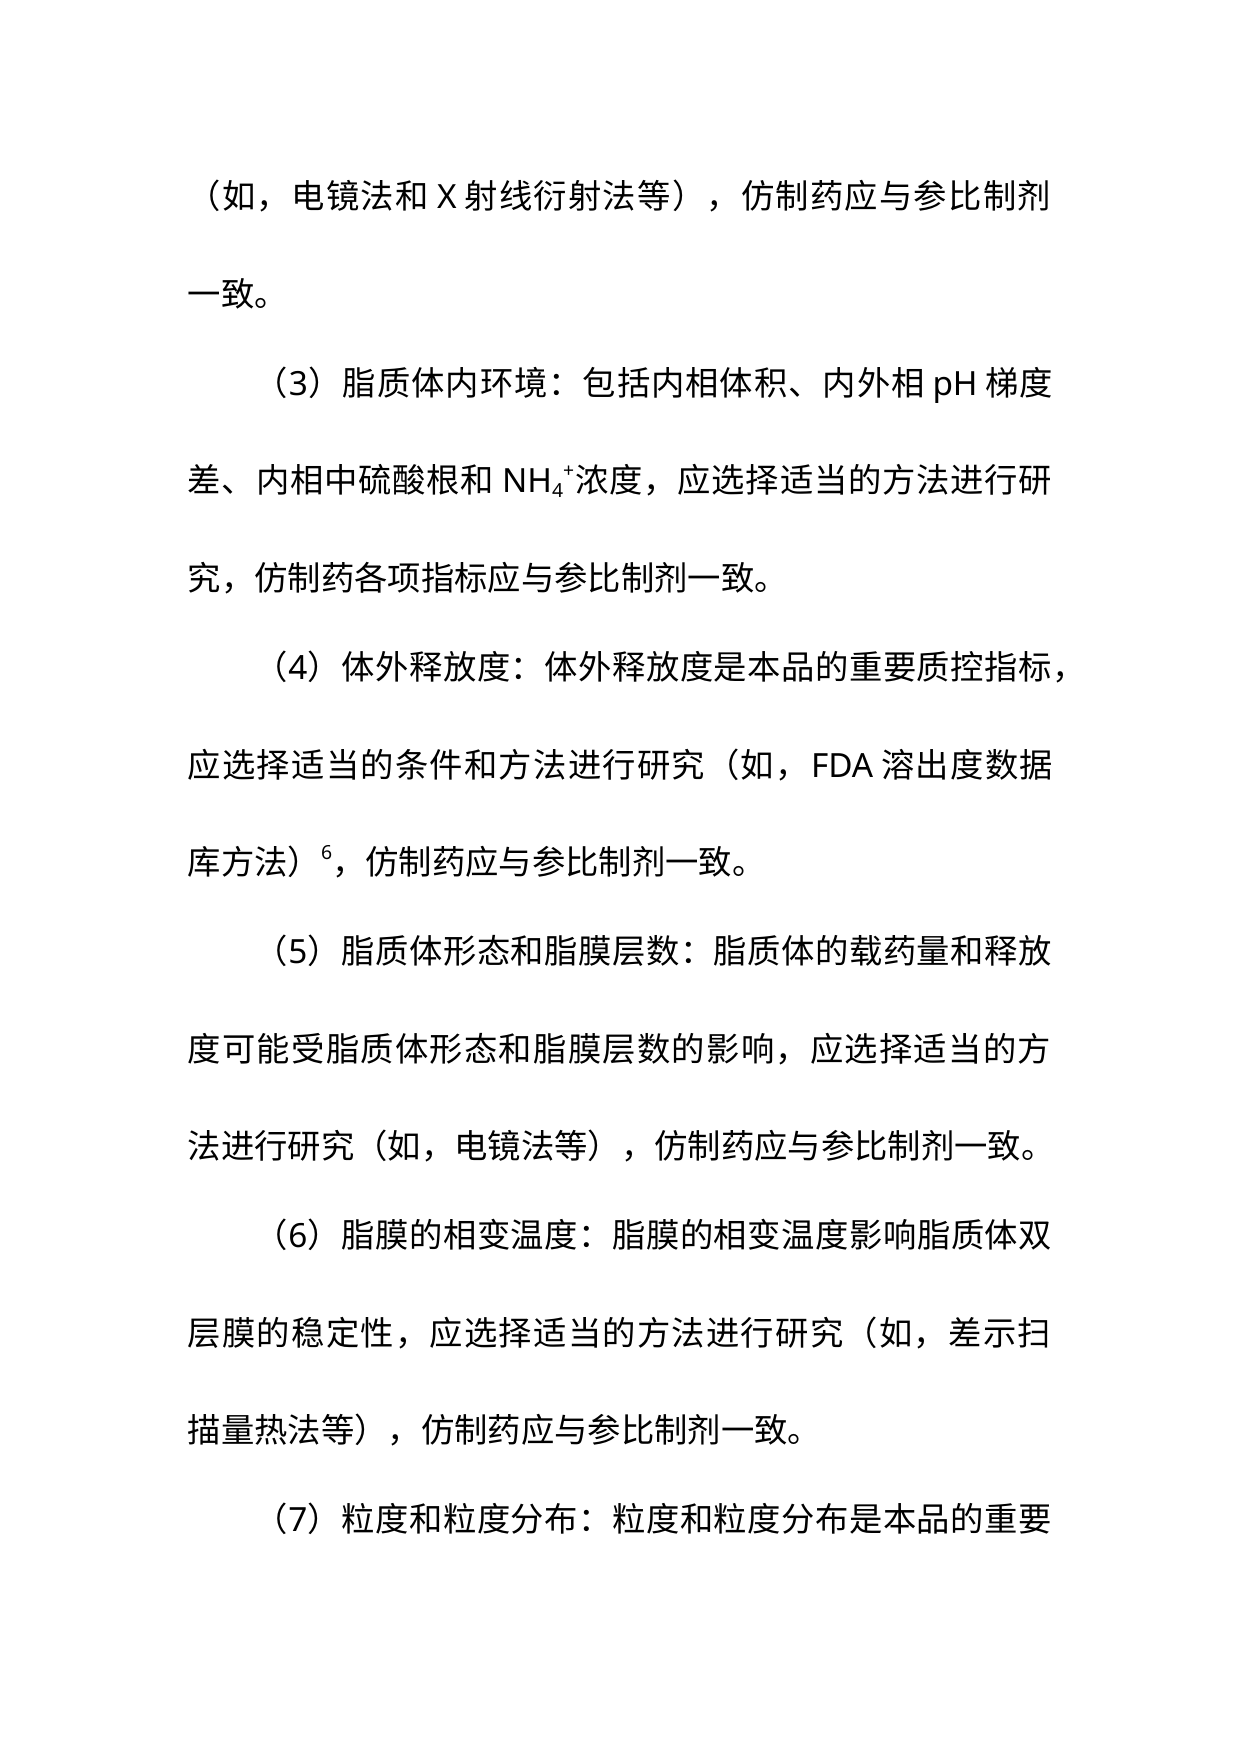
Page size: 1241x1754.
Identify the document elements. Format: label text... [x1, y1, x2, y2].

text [187, 1485, 1053, 1550]
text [187, 162, 1053, 324]
text （4）体外释放度：体外释放度是本品的重要质控指标，应选择适当的条件和方法进行研究（如，FDA溶出度数据库方法）6，仿制药应与参比制剂一致。 [187, 633, 1053, 893]
text （3）脂质体内环境：包括内相体积、内外相pH梯度差、内相中硫酸根和NH4+浓度，应选择适当的方法进行研究，仿制药各项指标应与参比制剂一致。 [187, 348, 1053, 608]
text （5）脂质体形态和脂膜层数：脂质体的载药量和释放度可能受脂质体形态和脂膜层数的影响，应选择适当的方法进行研究（如，电镜法等），仿制药应与参比制剂一致。 [187, 917, 1053, 1177]
text （6）脂膜的相变温度：脂膜的相变温度影响脂质体双层膜的稳定性，应选择适当的方法进行研究（如，差示扫描量热法等），仿制药应与参比制剂一致。 [187, 1201, 1053, 1461]
